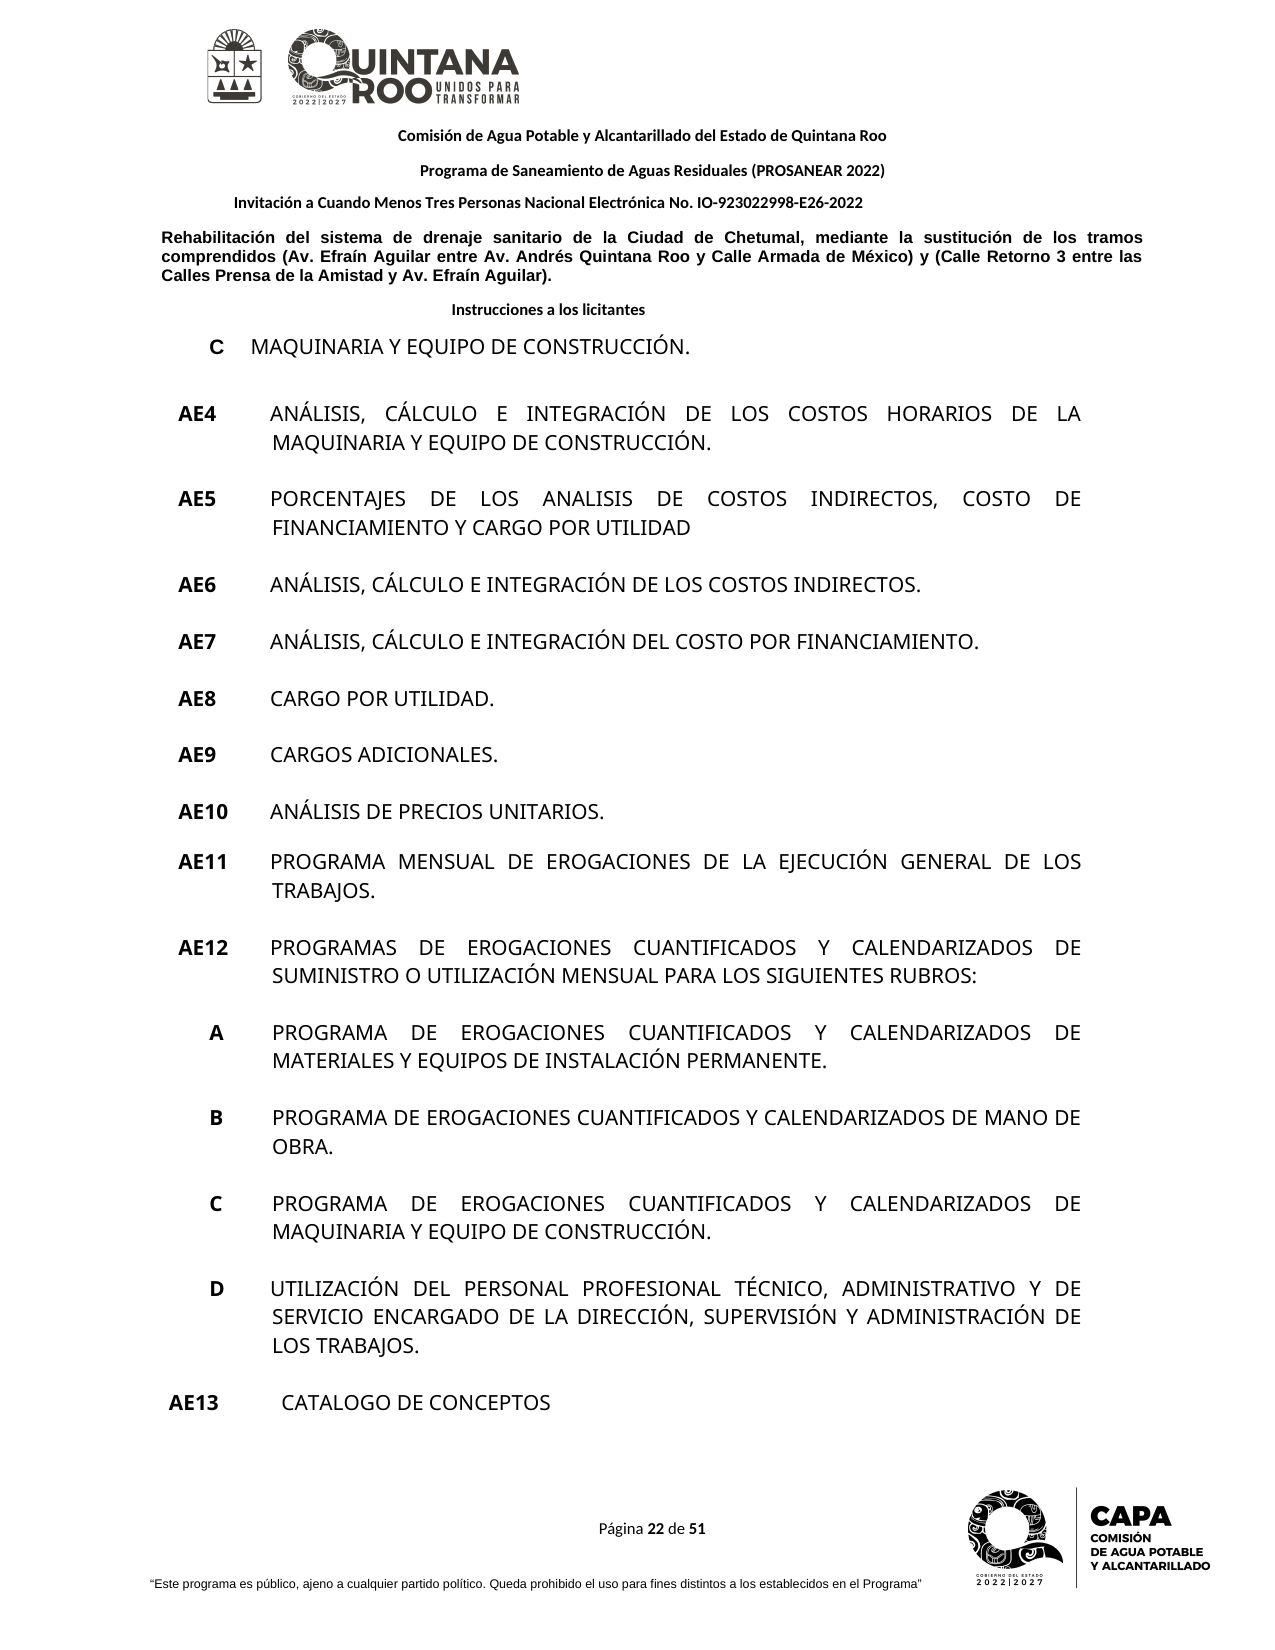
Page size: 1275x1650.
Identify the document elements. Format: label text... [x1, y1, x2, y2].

text AE12 PROGRAMAS DE EROGACIONES CUANTIFICADOS Y CALENDARIZADOS DE SUMINISTRO O UTILIZACIÓN MENSUAL PARA LOS SIGUIENTES RUBROS: [178, 933, 1082, 989]
text AE7 ANÁLISIS, CÁLCULO E INTEGRACIÓN DEL COSTO POR FINANCIAMIENTO. [178, 627, 1082, 655]
picture [946, 1458, 1226, 1616]
text AE8 CARGO POR UTILIDAD. [178, 684, 1082, 712]
text C PROGRAMA DE EROGACIONES CUANTIFICADOS Y CALENDARIZADOS DE MAQUINARIA Y EQUIPO DE CONSTRUCCIÓN. [209, 1189, 1082, 1246]
text D UTILIZACIÓN DEL PERSONAL PROFESIONAL TÉCNICO, ADMINISTRATIVO Y DE SERVICIO ENCARGADO DE LA DIRECCIÓN, SUPERVISIÓN Y ADMINISTRACIÓN DE LOS TRABAJOS. [209, 1274, 1082, 1359]
text AE11 PROGRAMA MENSUAL DE EROGACIONES DE LA EJECUCIÓN GENERAL DE LOS TRABAJOS. [178, 847, 1082, 904]
text AE4 ANÁLISIS, CÁLCULO E INTEGRACIÓN DE LOS COSTOS HORARIOS DE LA MAQUINARIA Y EQUIPO DE CONSTRUCCIÓN. [178, 399, 1082, 456]
picture [207, 29, 519, 105]
text AE10 ANÁLISIS DE PRECIOS UNITARIOS. [178, 797, 1082, 826]
text AE6 ANÁLISIS, CÁLCULO E INTEGRACIÓN DE LOS COSTOS INDIRECTOS. [178, 570, 1082, 598]
list MAQUINARIA Y EQUIPO DE CONSTRUCCIÓN. [209, 332, 1082, 360]
text AE9 CARGOS ADICIONALES. [178, 741, 1082, 769]
text B PROGRAMA DE EROGACIONES CUANTIFICADOS Y CALENDARIZADOS DE MANO DE OBRA. [209, 1103, 1082, 1160]
text AE5 PORCENTAJES DE LOS ANALISIS DE COSTOS INDIRECTOS, COSTO DE FINANCIAMIENTO Y CARGO POR UTILIDAD [178, 484, 1082, 541]
text AE13 CATALOGO DE CONCEPTOS [169, 1388, 1155, 1416]
text A PROGRAMA DE EROGACIONES CUANTIFICADOS Y CALENDARIZADOS DE MATERIALES Y EQUIPOS DE INSTALACIÓN PERMANENTE. [209, 1018, 1082, 1075]
